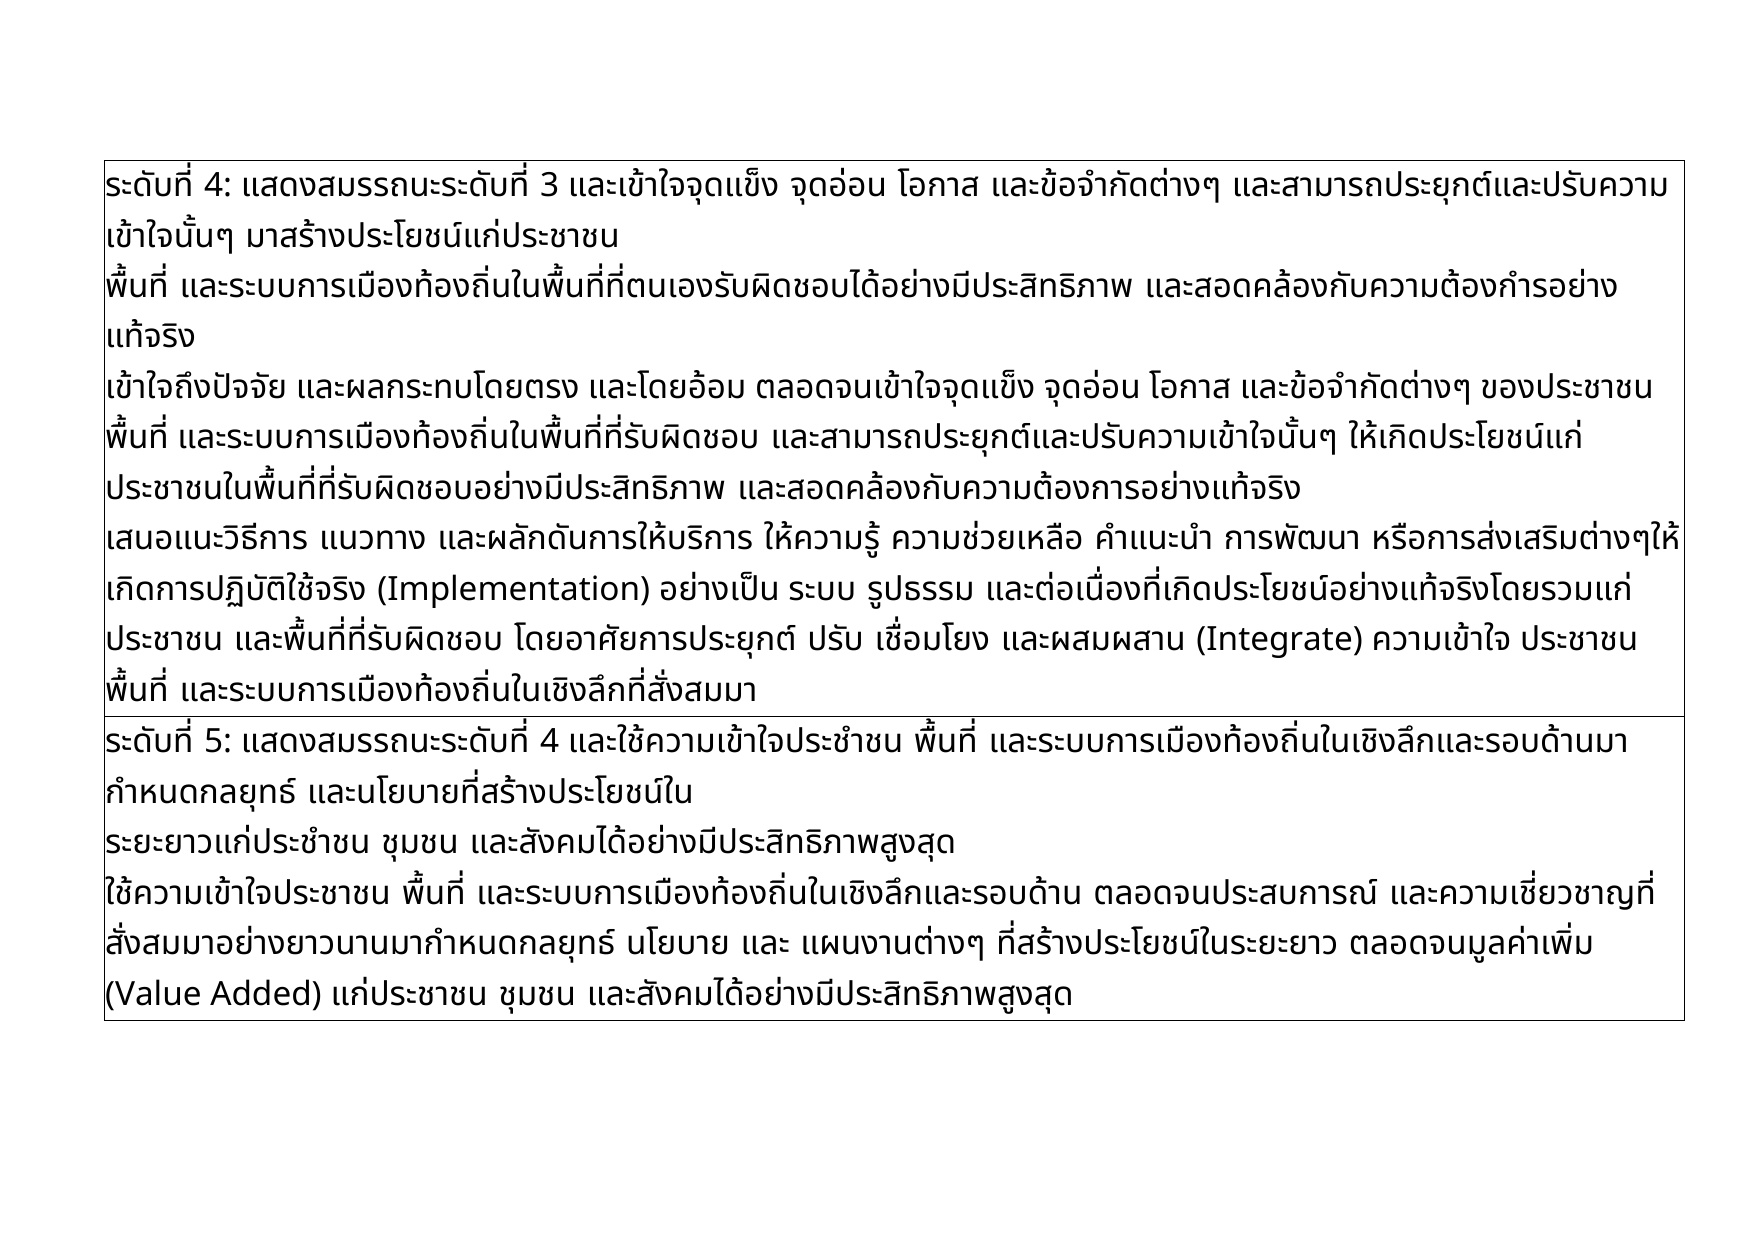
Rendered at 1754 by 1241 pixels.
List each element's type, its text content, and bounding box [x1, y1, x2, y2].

table_cell ระดับที่ 5: แสดงสมรรถนะระดับที่ 4 และใช้ความเข้าใจประชำชน พื้นที่ และระบบการเมืองท้องถิ่นในเชิงลึกและรอบด้านมากำหนดกลยุทธ์ และนโยบายที่สร้างประโยชน์ใน ระยะยาวแก่ประชำชน ชุมชน และสังคมได้อย่างมีประสิทธิภาพสูงสุด ใช้ความเข้าใจประชาชน พื้นที่ และระบบการเมืองท้องถิ่นในเชิงลึกและรอบด้าน ตลอดจนประสบการณ์ และความเชี่ยวชาญที่สั่งสมมาอย่างยาวนานมากำหนดกลยุทธ์ นโยบาย และ แผนงานต่างๆ ที่สร้างประโยชน์ในระยะยาว ตลอดจนมูลค่าเพิ่ม (Value Added) แก่ประชาชน ชุมชน และสังคมได้อย่างมีประสิทธิภาพสูงสุด [105, 717, 1684, 1020]
table_header ระดับที่ 4: แสดงสมรรถนะระดับที่ 3 และเข้าใจจุดแข็ง จุดอ่อน โอกาส และข้อจำกัดต่างๆ และสามารถประยุกต์และปรับความเข้าใจนั้นๆ มาสร้างประโยชน์แก่ประชาชน พื้นที่ และระบบการเมืองท้องถิ่นในพื้นที่ที่ตนเองรับผิดชอบได้อย่างมีประสิทธิภาพ และสอดคล้องกับความต้องกำรอย่างแท้จริง เข้าใจถึงปัจจัย และผลกระทบโดยตรง และโดยอ้อม ตลอดจนเข้าใจจุดแข็ง จุดอ่อน โอกาส และข้อจำกัดต่างๆ ของประชาชน พื้นที่ และระบบการเมืองท้องถิ่นในพื้นที่ที่รับผิดชอบ และสามารถประยุกต์และปรับความเข้าใจนั้นๆ ให้เกิดประโยชน์แก่ประชาชนในพื้นที่ที่รับผิดชอบอย่างมีประสิทธิภาพ และสอดคล้องกับความต้องการอย่างแท้จริง เสนอแนะวิธีการ แนวทาง และผลักดันการให้บริการ ให้ความรู้ ความช่วยเหลือ คำแนะนำ การพัฒนา หรือการส่งเสริมต่างๆให้เกิดการปฏิบัติใช้จริง (Implementation) อย่างเป็น ระบบ รูปธรรม และต่อเนื่องที่เกิดประโยชน์อย่างแท้จริงโดยรวมแก่ประชาชน และพื้นที่ที่รับผิดชอบ โดยอาศัยการประยุกต์ ปรับ เชื่อมโยง และผสมผสาน (Integrate) ความเข้าใจ ประชาชน พื้นที่ และระบบการเมืองท้องถิ่นในเชิงลึกที่สั่งสมมา [105, 161, 1684, 716]
